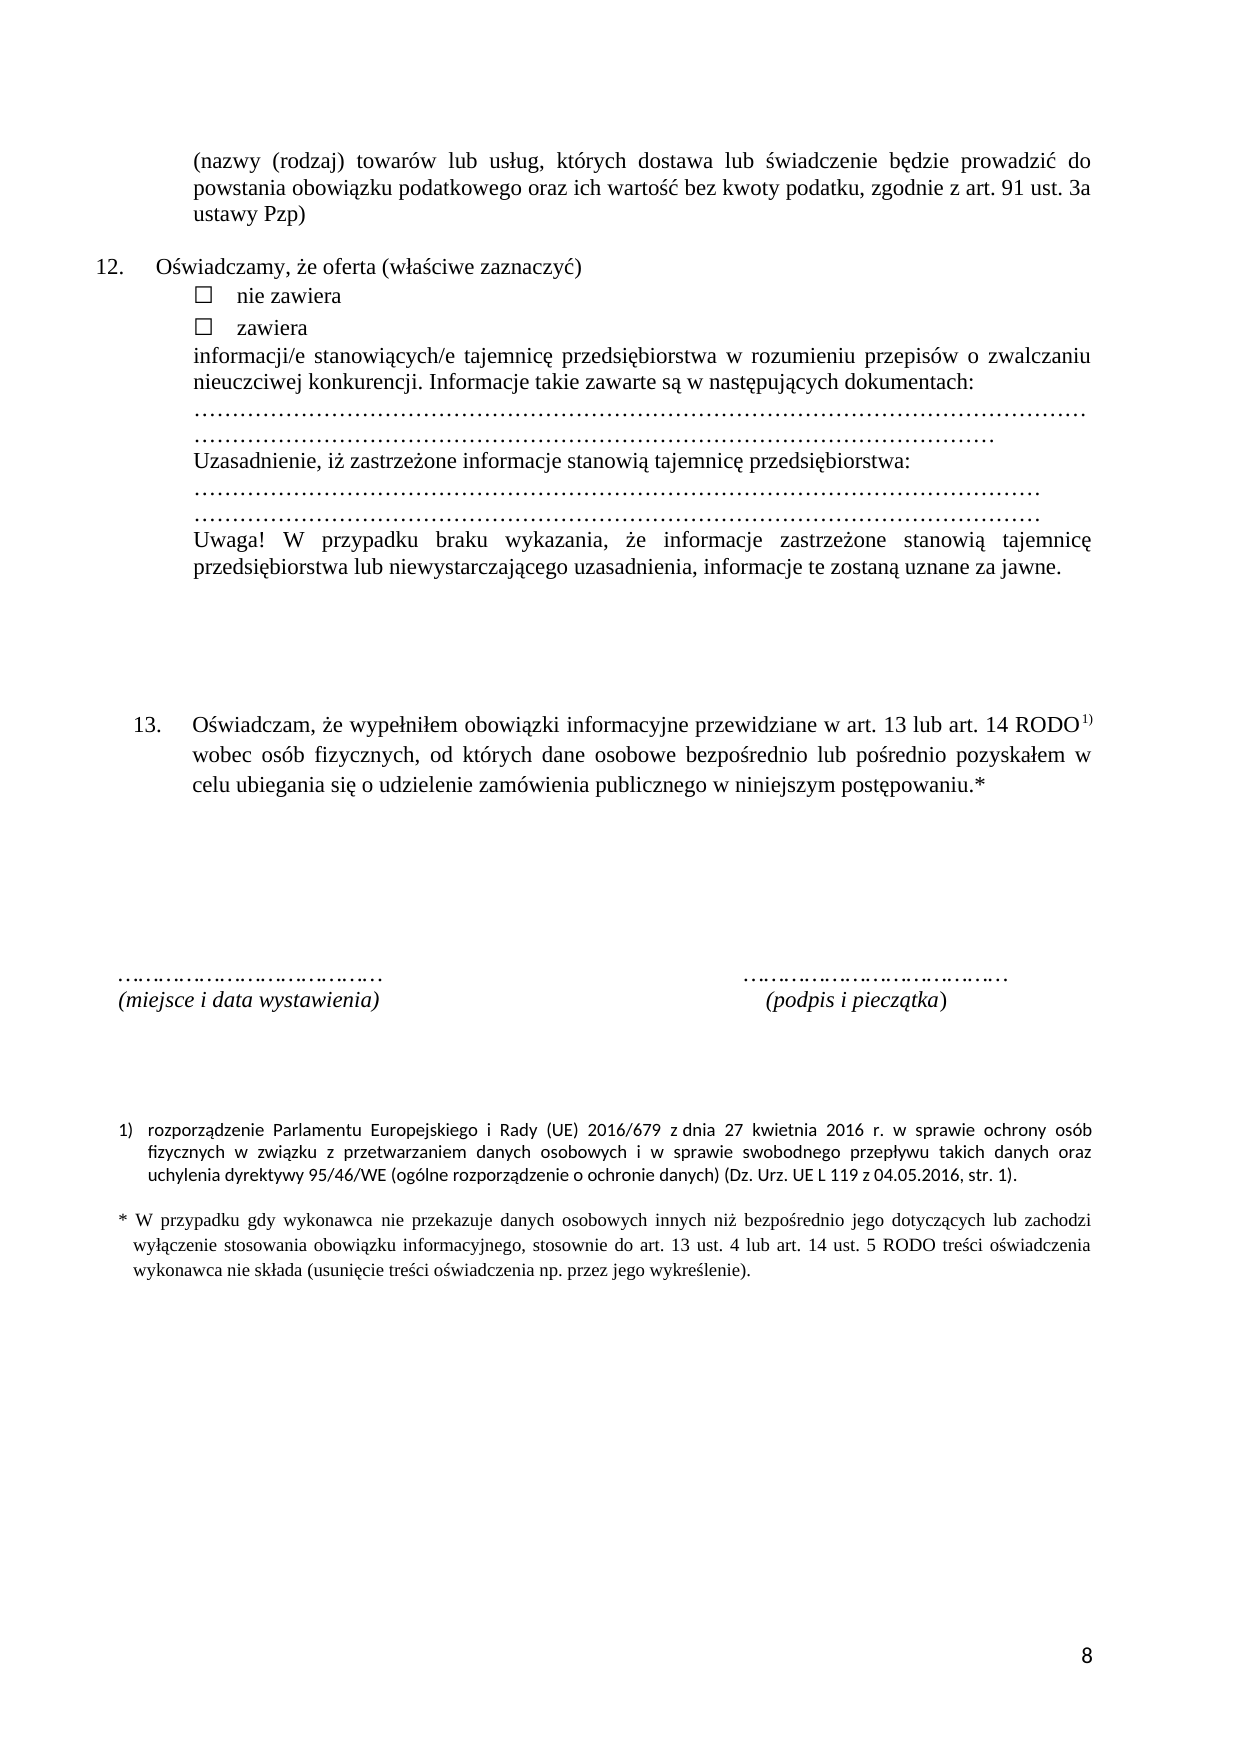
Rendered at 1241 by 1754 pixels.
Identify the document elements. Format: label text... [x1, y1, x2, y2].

text (miejsce i data wystawienia) (podpis i pieczątka) [118, 986, 1093, 1012]
text ☐ nie zawiera [193, 279, 1093, 311]
text informacji/e stanowiących/e tajemnicę przedsiębiorstwa w rozumieniu przepisów o zwalczaniu nieuczciwej konkurencji. Informacje takie zawarte są w następujących dokumentach: [193, 342, 1093, 394]
text ………………………………………………………………………………………………… [193, 500, 1093, 526]
list Oświadczam, że wypełniłem obowiązki informacyjne przewidziane w art. 13 lub art. 14 RODO1) wobec osób fizycznych, od których dane osobowe bezpośrednio lub pośrednio pozyskałem w celu ubiegania się o udzielenie zamówienia publicznego w niniejszym postępowaniu.* [133, 711, 1093, 798]
text ………………………………… ………………………………… [118, 959, 1093, 986]
text ☐ zawiera [193, 311, 1093, 342]
list rozporządzenie Parlamentu Europejskiego i Rady (UE) 2016/679 z dnia 27 kwietnia 2016 r. w sprawie ochrony osób fizycznych w związku z przetwarzaniem danych osobowych i w sprawie swobodnego przepływu takich danych oraz uchylenia dyrektywy 95/46/WE (ogólne rozporządzenie o ochronie danych) (Dz. Urz. UE L 119 z 04.05.2016, str. 1). [118, 1118, 1093, 1186]
text * W przypadku gdy wykonawca nie przekazuje danych osobowych innych niż bezpośrednio jego dotyczących lub zachodzi wyłączenie stosowania obowiązku informacyjnego, stosownie do art. 13 ust. 4 lub art. 14 ust. 5 RODO treści oświadczenia wykonawca nie składa (usunięcie treści oświadczenia np. przez jego wykreślenie). [118, 1209, 1093, 1281]
text …………………………………………………………………………………………………………………………………………………………………………………………………… [193, 394, 1093, 447]
list Oświadczamy, że oferta (właściwe zaznaczyć) [95, 253, 1093, 279]
text ………………………………………………………………………………………………… [193, 474, 1093, 500]
text Uwaga! W przypadku braku wykazania, że informacje zastrzeżone stanowią tajemnicę przedsiębiorstwa lub niewystarczającego uzasadnienia, informacje te zostaną uznane za jawne. [193, 526, 1093, 579]
text Uzasadnienie, iż zastrzeżone informacje stanowią tajemnicę przedsiębiorstwa: [193, 447, 1093, 474]
text (nazwy (rodzaj) towarów lub usług, których dostawa lub świadczenie będzie prowadzić do powstania obowiązku podatkowego oraz ich wartość bez kwoty podatku, zgodnie z art. 91 ust. 3a ustawy Pzp) [193, 148, 1093, 227]
